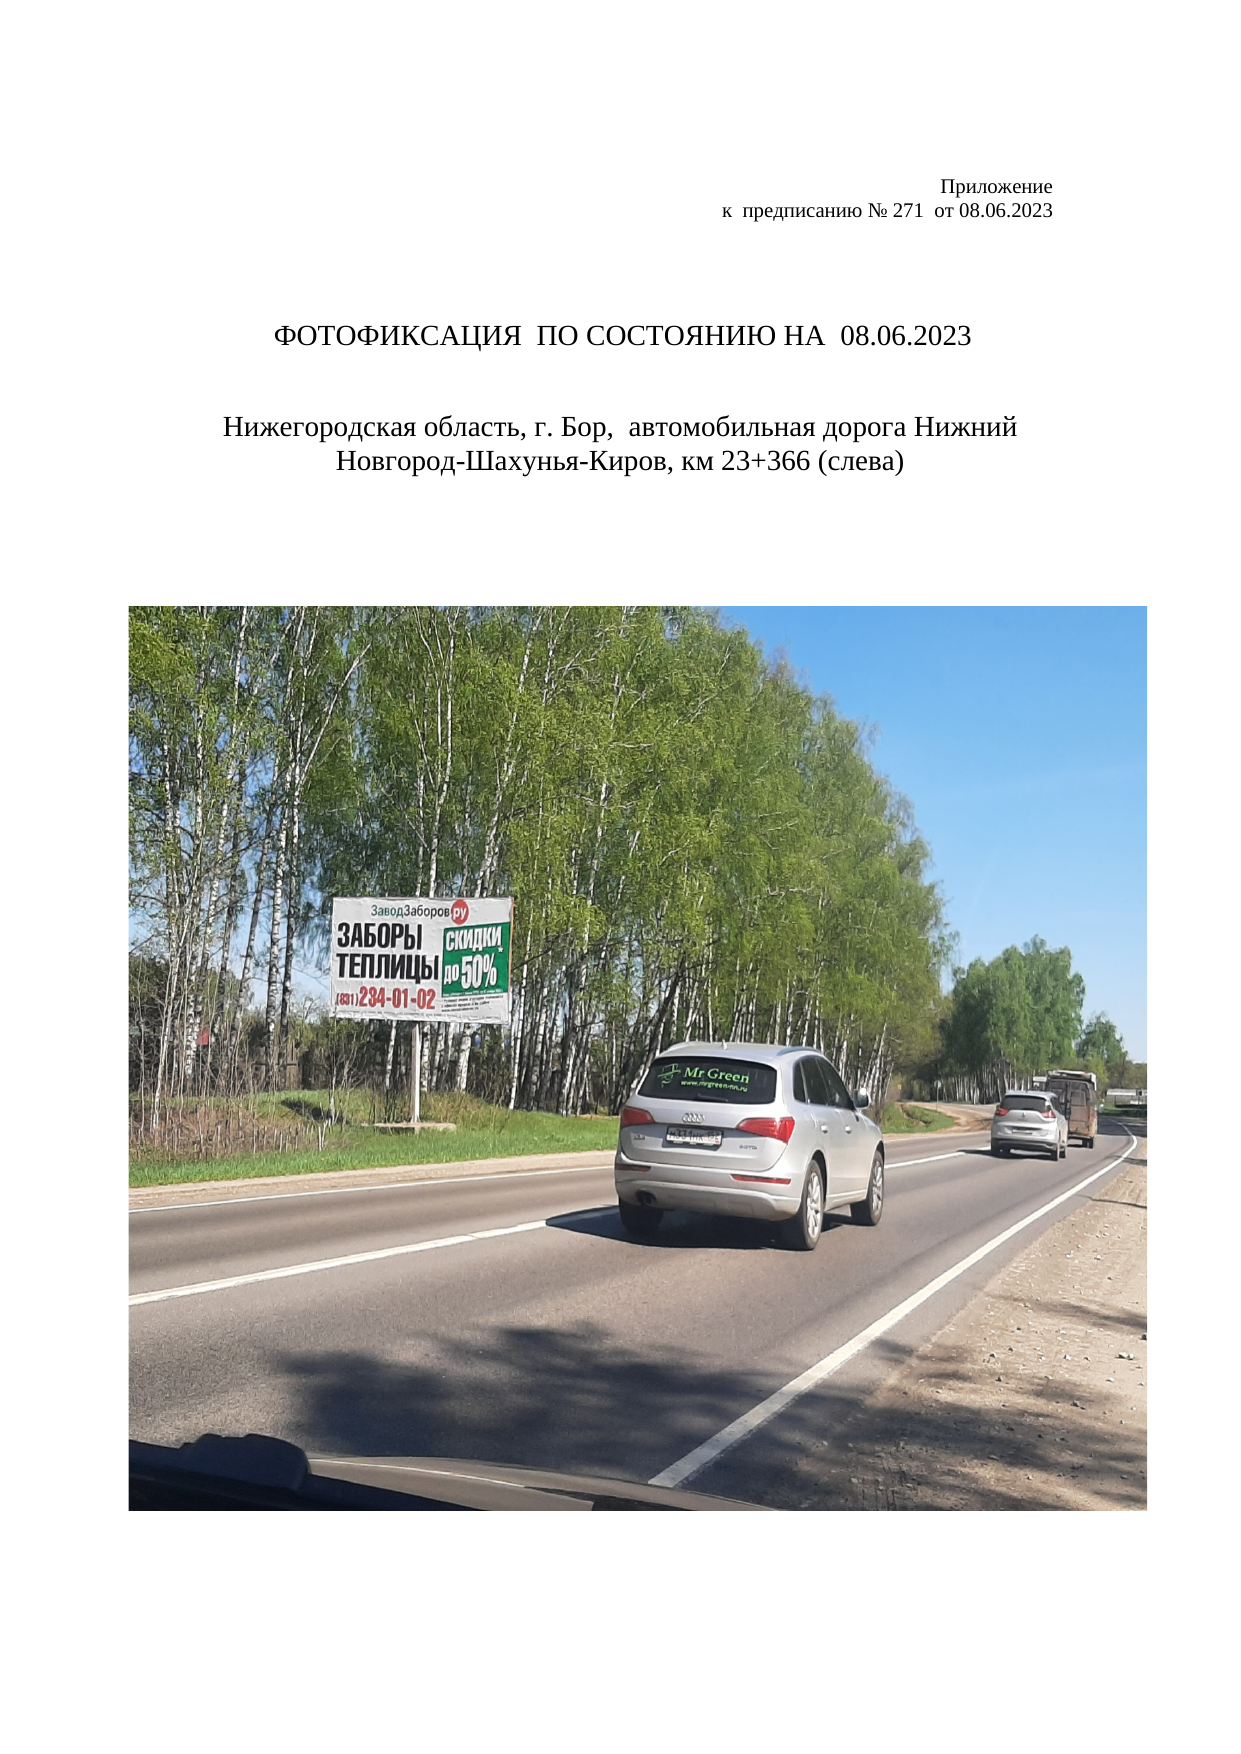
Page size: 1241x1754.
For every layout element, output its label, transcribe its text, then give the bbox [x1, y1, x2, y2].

text Нижегородская область, г. Бор, автомобильная дорога Нижний Новгород-Шахунья-Киров, км 23+366 (слева) [187, 409, 1053, 477]
picture [128, 606, 1148, 1511]
text ФОТОФИКСАЦИЯ ПО СОСТОЯНИЮ НА 08.06.2023 [187, 318, 1053, 352]
text к предписанию № 271 от 08.06.2023 [187, 198, 1053, 222]
text Приложение [187, 174, 1053, 198]
